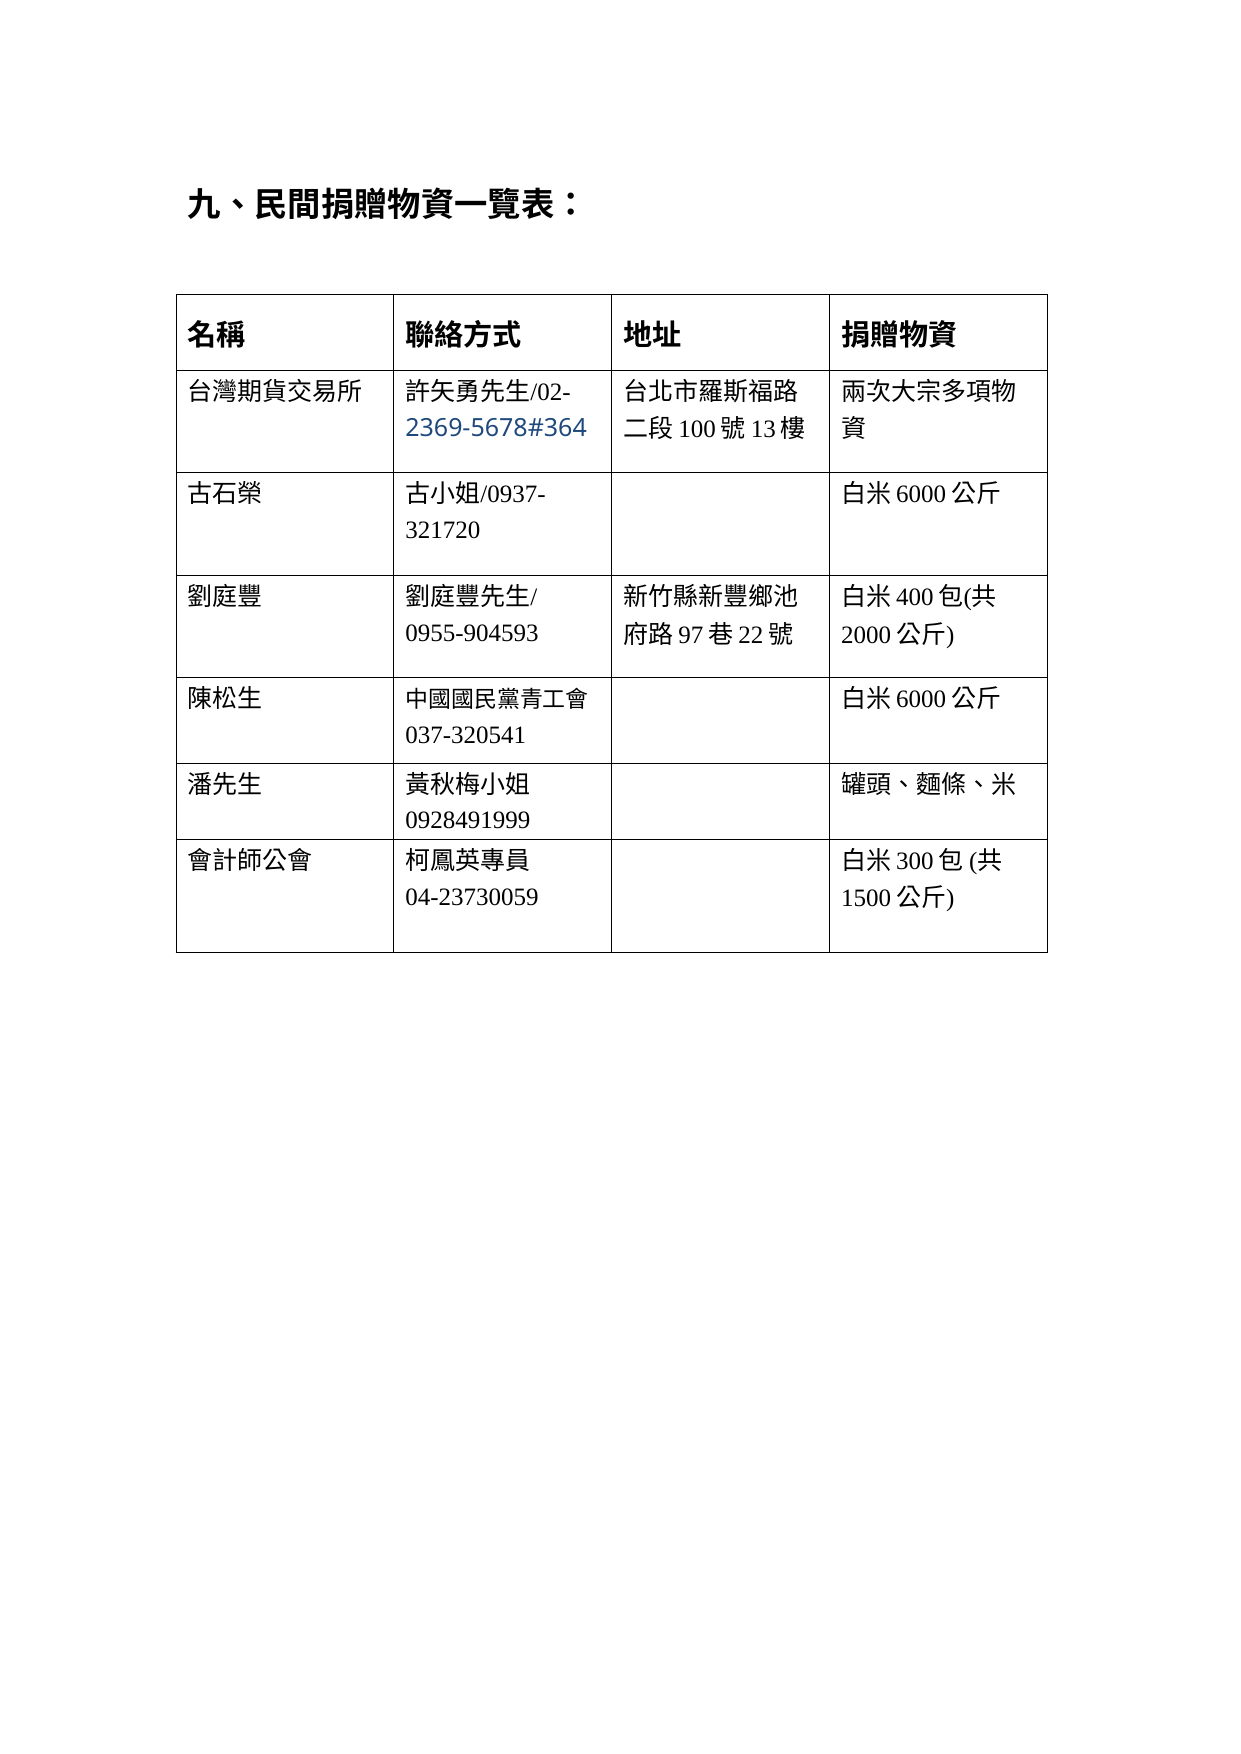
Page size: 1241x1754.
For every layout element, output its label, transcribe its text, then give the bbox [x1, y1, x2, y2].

table_cell 台灣期貨交易所 [177, 371, 393, 472]
table_cell 會計師公會 [177, 840, 393, 952]
table_cell [612, 473, 829, 575]
table_cell 白米300包 (共1500公斤) [830, 840, 1047, 952]
table_cell [612, 678, 829, 763]
table_header 聯絡方式 [394, 295, 611, 370]
table_cell 劉庭豐 [177, 576, 393, 677]
table_cell 白米6000公斤 [830, 473, 1047, 575]
table_cell 中國國民黨青工會 037-320541 [394, 678, 611, 763]
table_cell [612, 840, 829, 952]
table_header 名稱 [177, 295, 393, 370]
text 九、民間捐贈物資一覽表： [187, 164, 1053, 239]
table_cell 白米400包(共2000公斤) [830, 576, 1047, 677]
table_cell 兩次大宗多項物資 [830, 371, 1047, 472]
table_cell 古小姐/0937-321720 [394, 473, 611, 575]
table_cell 陳松生 [177, 678, 393, 763]
table_cell 台北市羅斯福路二段100號13樓 [612, 371, 829, 472]
table_cell 潘先生 [177, 764, 393, 839]
table_cell 罐頭、麵條、米 [830, 764, 1047, 839]
table_cell 許矢勇先生/02-2369-5678#364 [394, 371, 611, 472]
table_cell 劉庭豐先生/ 0955-904593 [394, 576, 611, 677]
table_cell [612, 764, 829, 839]
table_cell 古石榮 [177, 473, 393, 575]
table_header 地址 [612, 295, 829, 370]
table_cell 白米6000公斤 [830, 678, 1047, 763]
table_cell 柯鳳英專員 04-23730059 [394, 840, 611, 952]
table_header 捐贈物資 [830, 295, 1047, 370]
table_cell 新竹縣新豐鄉池府路97巷22號 [612, 576, 829, 677]
table_cell 黃秋梅小姐 0928491999 [394, 764, 611, 839]
